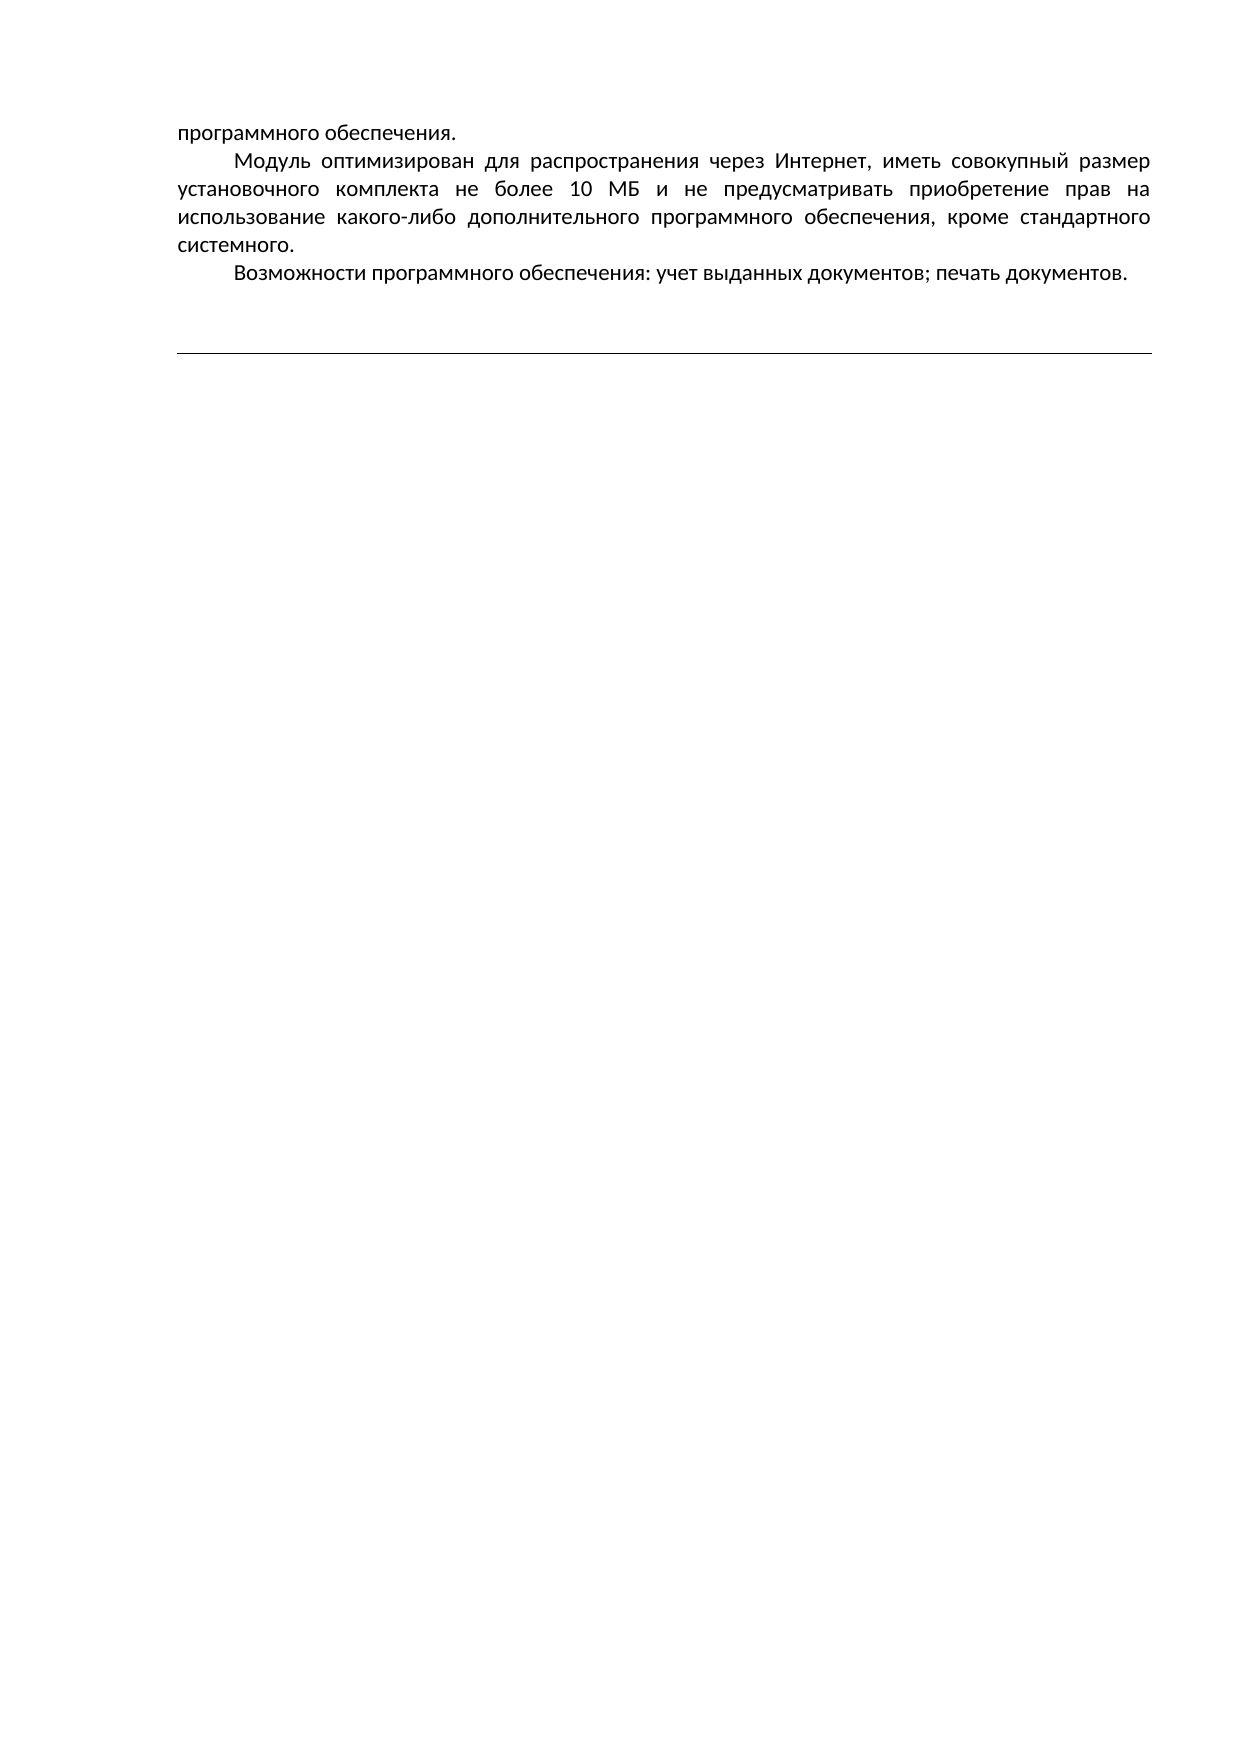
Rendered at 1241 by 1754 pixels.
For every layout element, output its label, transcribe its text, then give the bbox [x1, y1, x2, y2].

text Модуль оптимизирован для распространения через Интернет, иметь совокупный размер установочного комплекта не более 10 МБ и не предусматривать приобретение прав на использование какого-либо дополнительного программного обеспечения, кроме стандартного системного. [177, 146, 1152, 258]
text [177, 118, 1152, 146]
text Возможности программного обеспечения: учет выданных документов; печать документов. [177, 258, 1152, 286]
